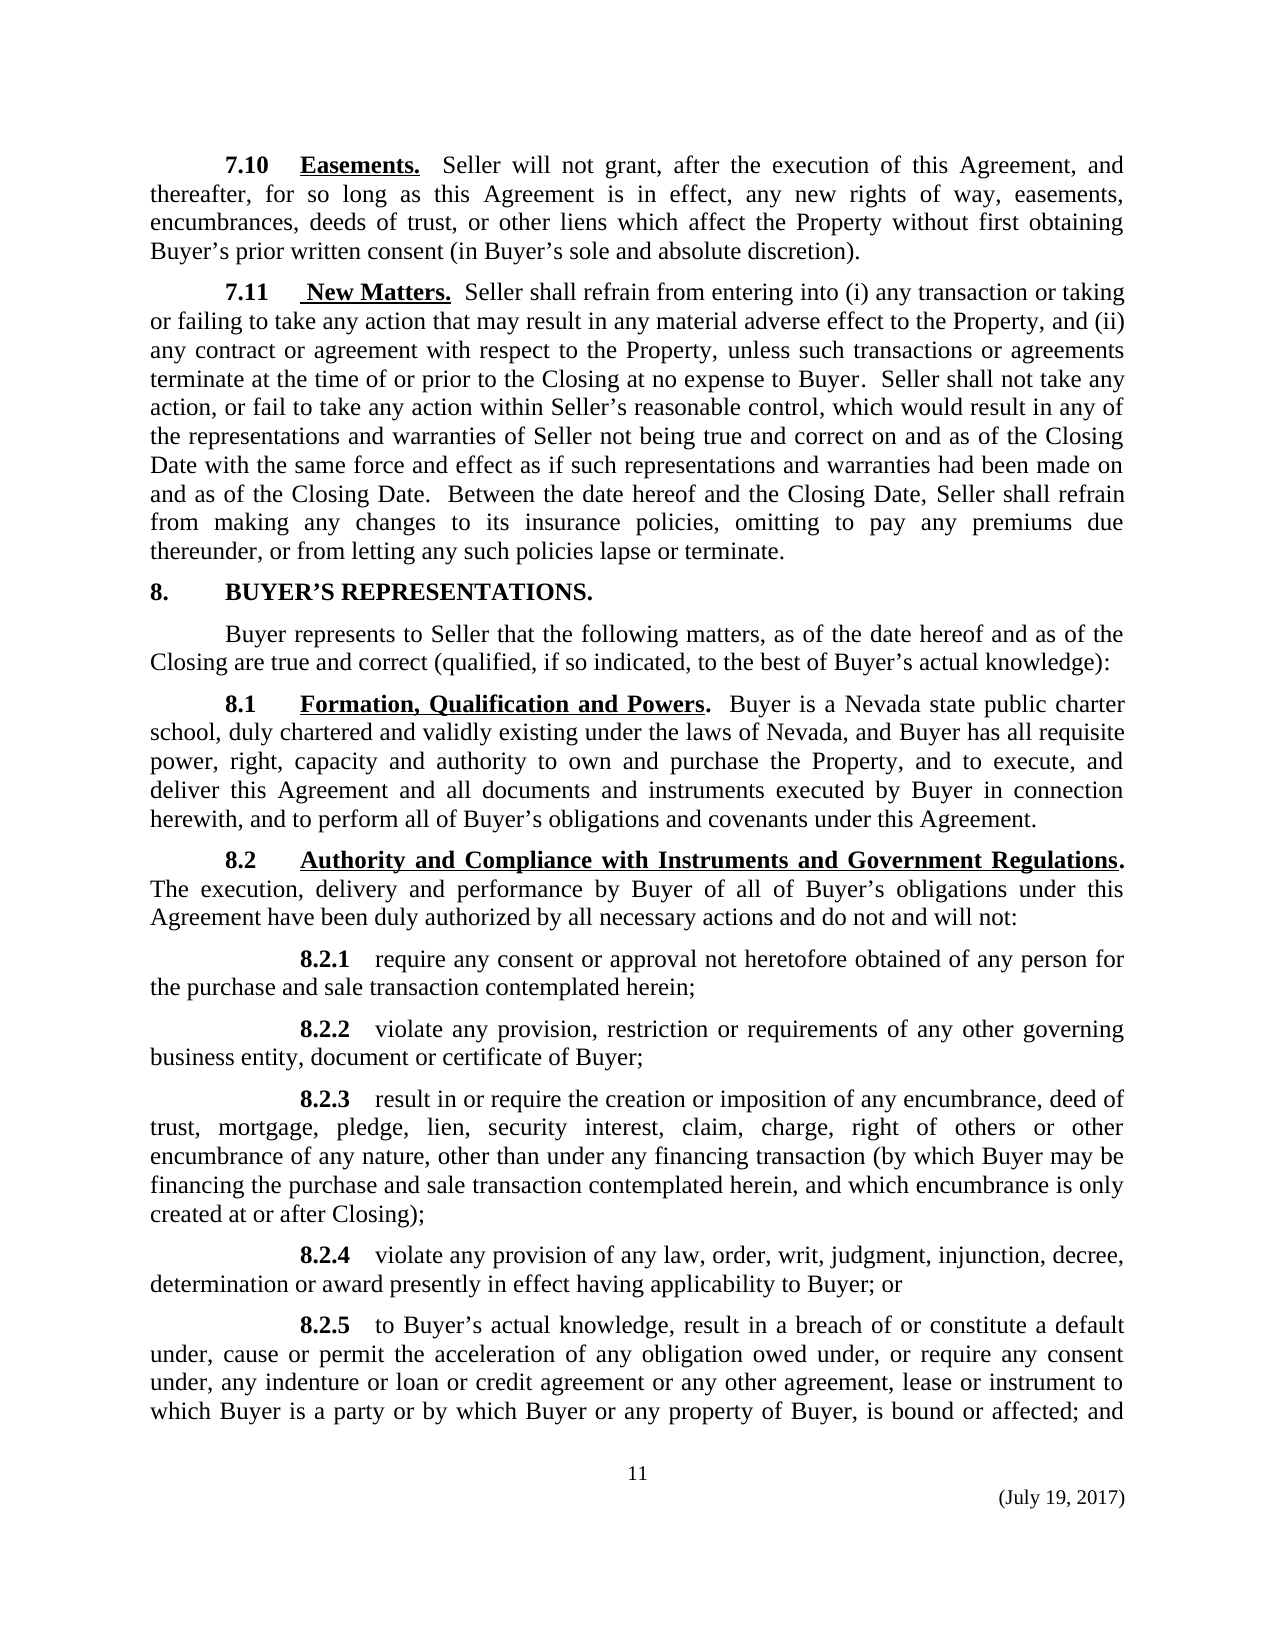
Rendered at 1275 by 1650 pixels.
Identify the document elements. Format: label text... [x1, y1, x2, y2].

text 8.2.3 result in or require the creation or imposition of any encumbrance, deed of trust, mortgage, pledge, lien, security interest, claim, charge, right of others or other encumbrance of any nature, other than under any financing transaction (by which Buyer may be financing the purchase and sale transaction contemplated herein, and which encumbrance is only created at or after Closing); [150, 1084, 1125, 1227]
text 7.11 New Matters. Seller shall refrain from entering into (i) any transaction or taking or failing to take any action that may result in any material adverse effect to the Property, and (ii) any contract or agreement with respect to the Property, unless such transactions or agreements terminate at the time of or prior to the Closing at no expense to Buyer. Seller shall not take any action, or fail to take any action within Seller’s reasonable control, which would result in any of the representations and warranties of Seller not being true and correct on and as of the Closing Date with the same force and effect as if such representations and warranties had been made on and as of the Closing Date. Between the date hereof and the Closing Date, Seller shall refrain from making any changes to its insurance policies, omitting to pay any premiums due thereunder, or from letting any such policies lapse or terminate. [150, 277, 1125, 565]
text 8.2.1 require any consent or approval not heretofore obtained of any person for the purchase and sale transaction contemplated herein; [150, 944, 1125, 1001]
text 8.2.2 violate any provision, restriction or requirements of any other governing business entity, document or certificate of Buyer; [150, 1014, 1125, 1071]
text 8.2 Authority and Compliance with Instruments and Government Regulations. The execution, delivery and performance by Buyer of all of Buyer’s obligations under this Agreement have been duly authorized by all necessary actions and do not and will not: [150, 845, 1125, 931]
text 7.10 Easements. Seller will not grant, after the execution of this Agreement, and thereafter, for so long as this Agreement is in effect, any new rights of way, easements, encumbrances, deeds of trust, or other liens which affect the Property without first obtaining Buyer’s prior written consent (in Buyer’s sole and absolute discretion). [150, 150, 1125, 265]
text Buyer represents to Seller that the following matters, as of the date hereof and as of the Closing are true and correct (qualified, if so indicated, to the best of Buyer’s actual knowledge): [150, 619, 1125, 676]
text 8. BUYER’S REPRESENTATIONS. [150, 577, 1125, 606]
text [150, 1310, 1125, 1425]
text 8.2.4 violate any provision of any law, order, writ, judgment, injunction, decree, determination or award presently in effect having applicability to Buyer; or [150, 1240, 1125, 1297]
text 8.1 Formation, Qualification and Powers. Buyer is a Nevada state public charter school, duly chartered and validly existing under the laws of Nevada, and Buyer has all requisite power, right, capacity and authority to own and purchase the Property, and to execute, and deliver this Agreement and all documents and instruments executed by Buyer in connection herewith, and to perform all of Buyer’s obligations and covenants under this Agreement. [150, 689, 1125, 832]
